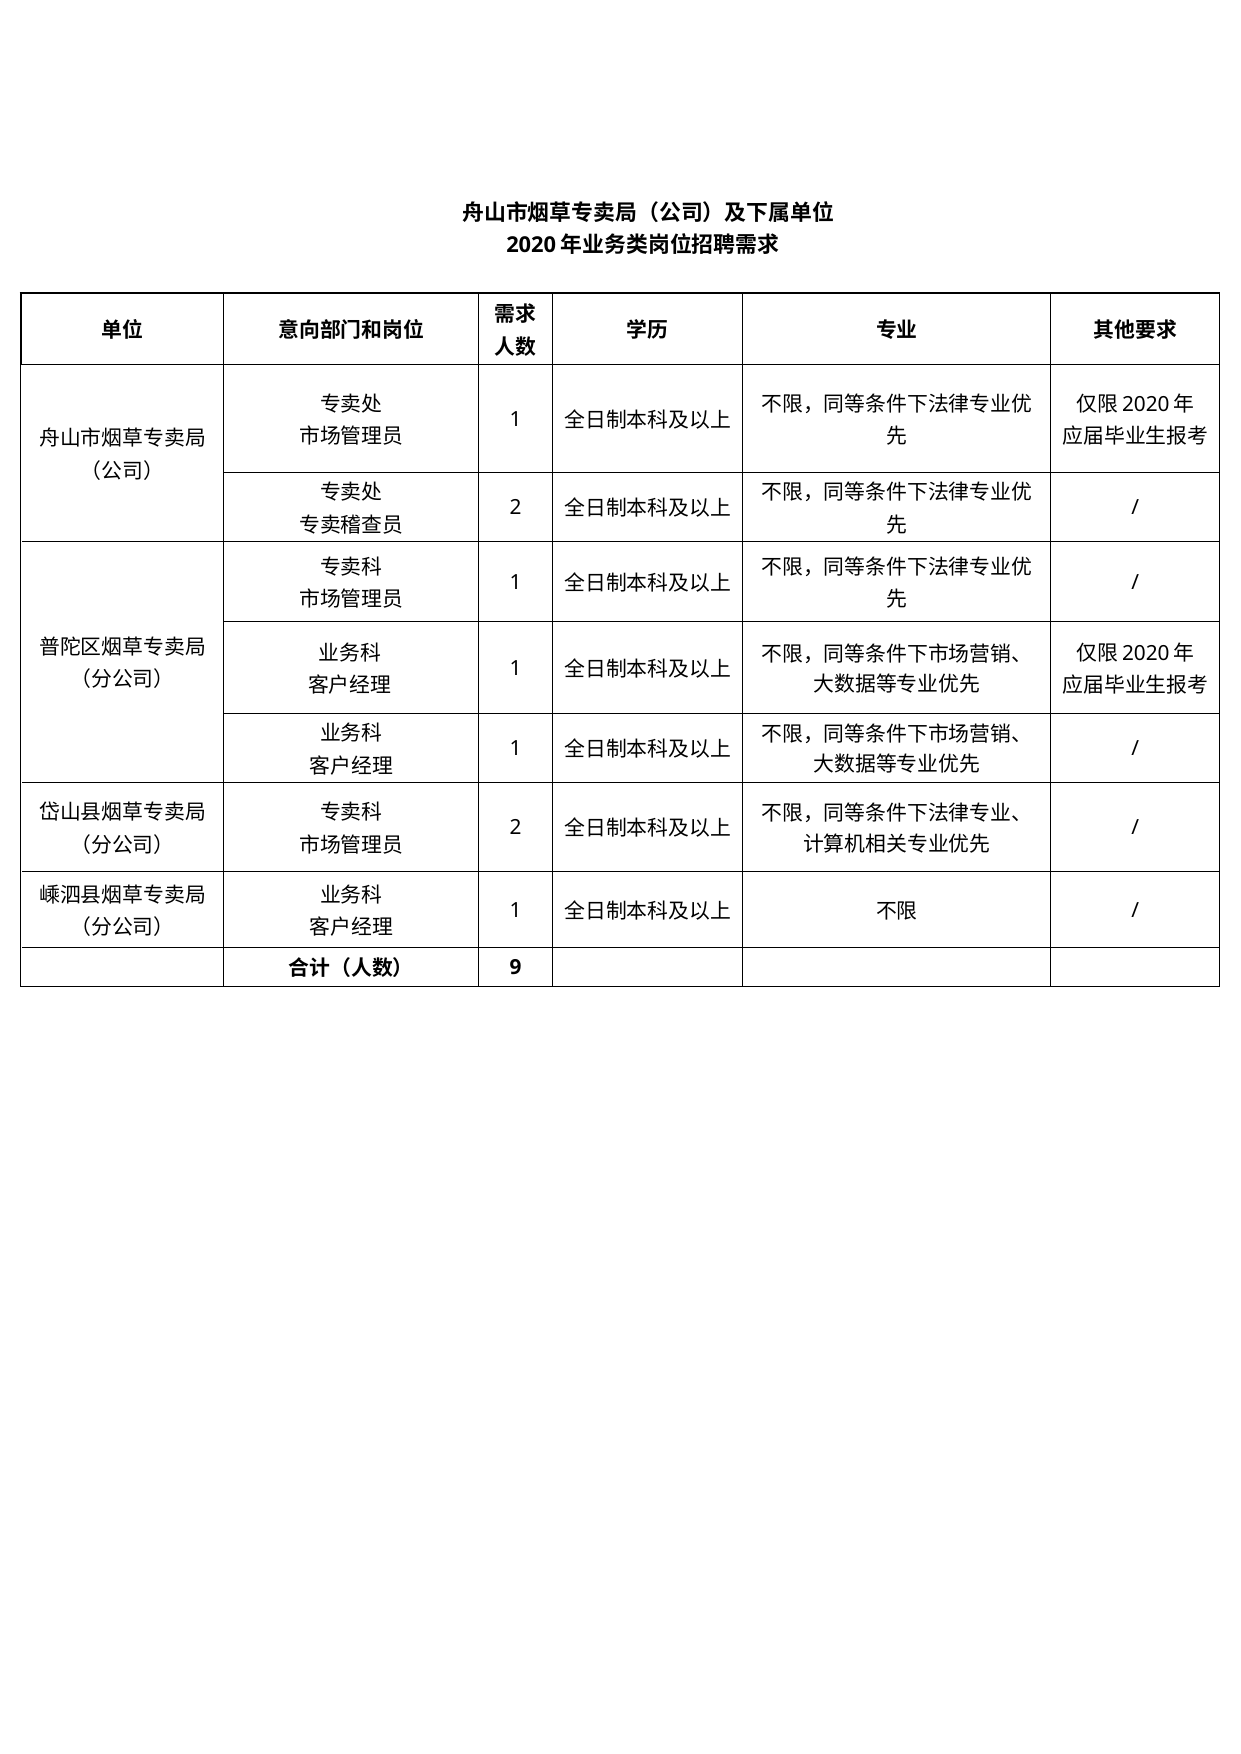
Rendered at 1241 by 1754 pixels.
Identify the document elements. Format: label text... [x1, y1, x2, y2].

table_cell [553, 948, 742, 986]
table_cell 专卖科 市场管理员 [224, 542, 478, 621]
text 2020年业务类岗位招聘需求 [187, 227, 1053, 259]
table_cell 合计（人数） [224, 948, 478, 986]
table_cell / [1051, 872, 1219, 947]
table_cell 全日制本科及以上 [553, 622, 742, 713]
table_cell 不限，同等条件下市场营销、 大数据等专业优先 [743, 622, 1050, 713]
table_cell / [1051, 542, 1219, 621]
table_cell 不限 [743, 872, 1050, 947]
table_cell 1 [479, 542, 552, 621]
table_cell 不限，同等条件下法律专业优先 [743, 473, 1050, 541]
table_cell 嵊泗县烟草专卖局 （分公司） [21, 871, 223, 947]
table_header 专业 [743, 294, 1050, 364]
table_cell 不限，同等条件下市场营销、 大数据等专业优先 [743, 714, 1050, 782]
table_cell 专卖处 市场管理员 [224, 365, 478, 472]
table_header 其他要求 [1051, 294, 1219, 364]
table_cell 仅限2020年 应届毕业生报考 [1051, 622, 1219, 713]
table_header 学历 [553, 294, 742, 364]
table_header 意向部门和岗位 [224, 294, 478, 364]
table_cell / [1051, 783, 1219, 871]
text 舟山市烟草专卖局（公司）及下属单位 [187, 194, 1053, 227]
table_cell 不限，同等条件下法律专业优先 [743, 542, 1050, 621]
table_cell 业务科 客户经理 [224, 622, 478, 713]
table_cell 业务科 客户经理 [224, 714, 478, 782]
table_cell 全日制本科及以上 [553, 783, 742, 871]
table_cell 舟山市烟草专卖局（公司） [21, 365, 223, 541]
table_cell / [1051, 473, 1219, 541]
table_cell 仅限2020年 应届毕业生报考 [1051, 365, 1219, 472]
table_cell 专卖科 市场管理员 [224, 783, 478, 871]
table_header 单位 [22, 294, 223, 364]
table_cell 不限，同等条件下法律专业、 计算机相关专业优先 [743, 783, 1050, 871]
table_cell 全日制本科及以上 [553, 542, 742, 621]
table_cell 1 [479, 714, 552, 782]
table_cell / [1051, 714, 1219, 782]
table_cell 全日制本科及以上 [553, 872, 742, 947]
table_cell 全日制本科及以上 [553, 365, 742, 472]
table_cell 2 [479, 473, 552, 541]
table_cell 2 [479, 783, 552, 871]
table_cell [743, 948, 1050, 986]
table_cell 业务科 客户经理 [224, 872, 478, 947]
table_cell 全日制本科及以上 [553, 473, 742, 541]
table_cell [1051, 948, 1219, 986]
table_cell 普陀区烟草专卖局（分公司） [21, 541, 223, 782]
table_cell 不限，同等条件下法律专业优先 [743, 365, 1050, 472]
table_cell 1 [479, 872, 552, 947]
table_cell 9 [479, 948, 552, 986]
table_cell 专卖处 专卖稽查员 [224, 473, 478, 541]
table_cell 1 [479, 622, 552, 713]
table_header 需求人数 [479, 294, 552, 364]
table_cell 岱山县烟草专卖局（分公司） [21, 782, 223, 871]
table_cell 全日制本科及以上 [553, 714, 742, 782]
table_cell 1 [479, 365, 552, 472]
table_cell [21, 947, 223, 986]
